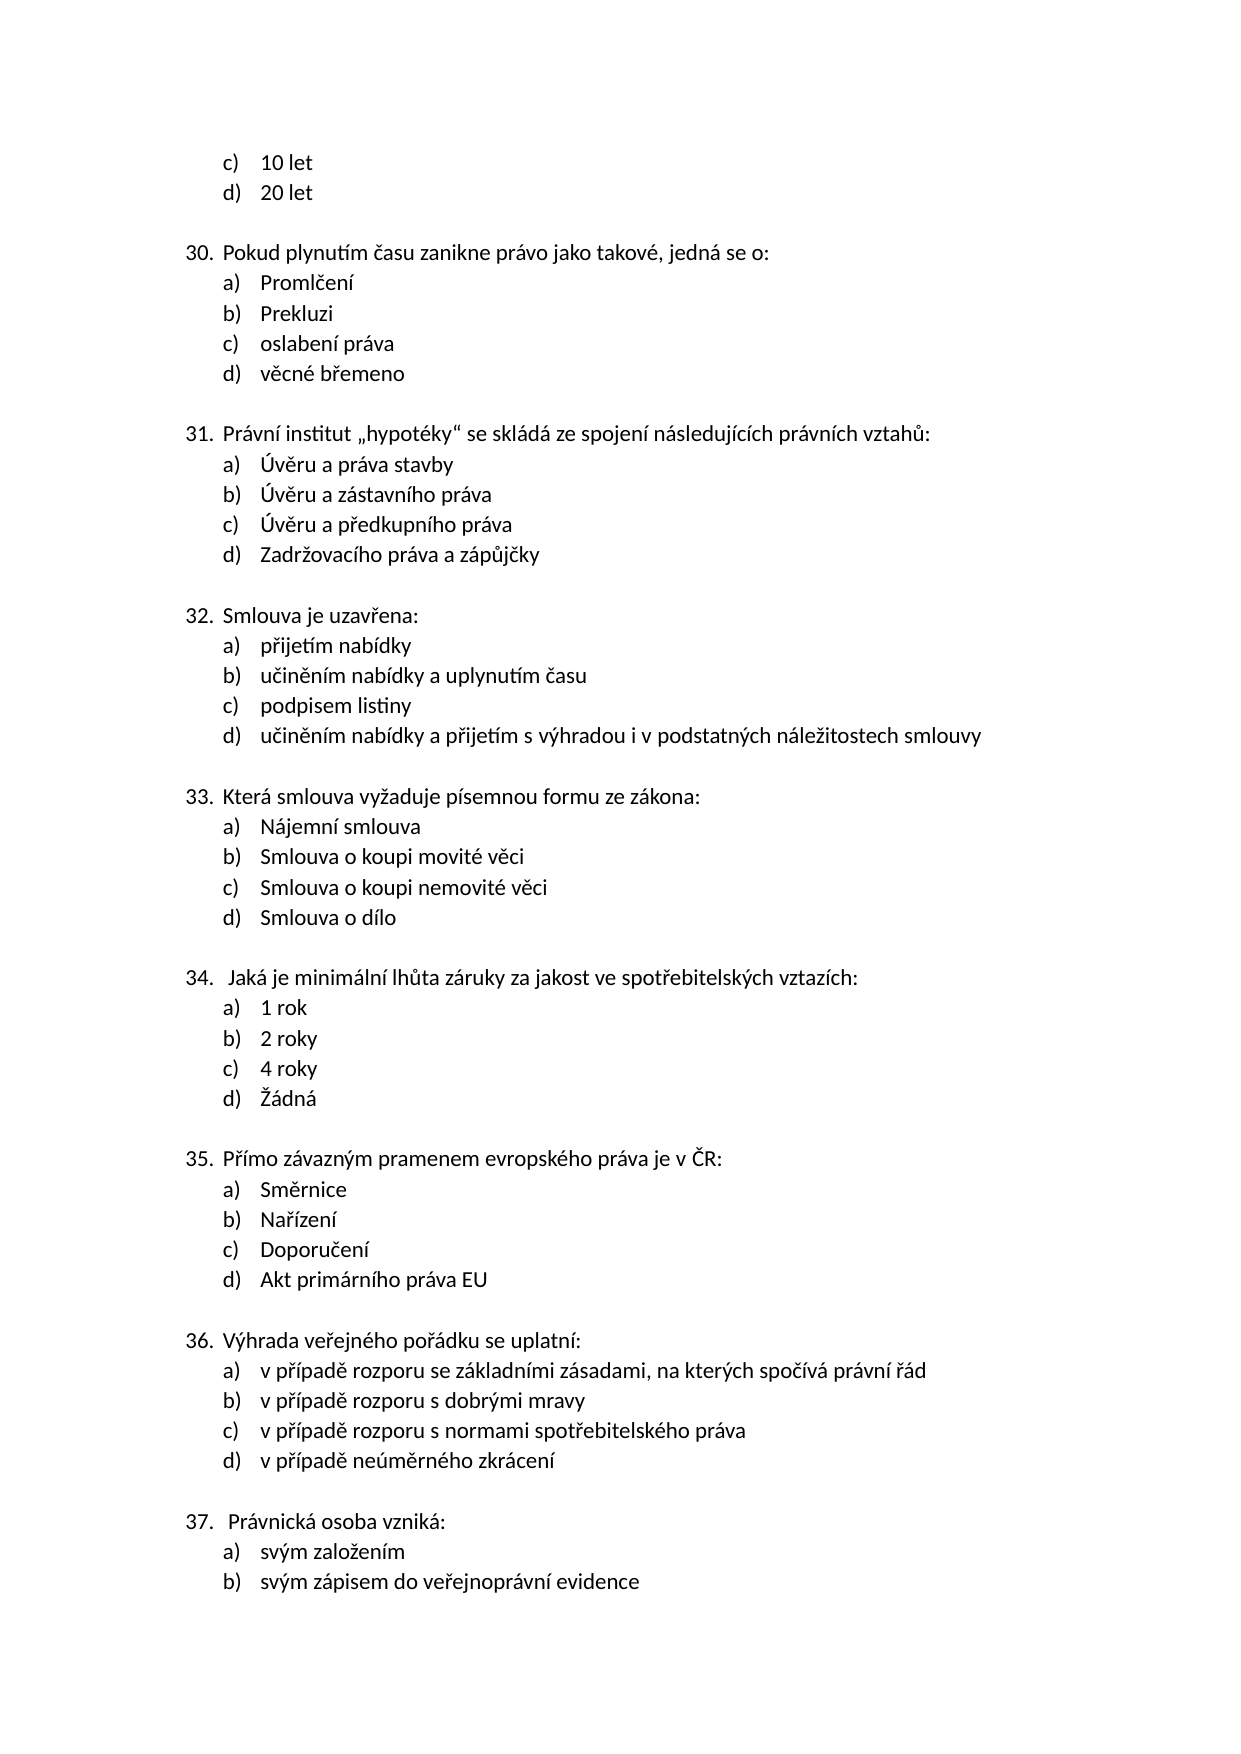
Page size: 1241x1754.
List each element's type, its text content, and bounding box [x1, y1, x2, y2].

list Úvěru a práva stavby [223, 450, 1093, 478]
list přijetím nabídky [223, 631, 1093, 659]
list Žádná [223, 1084, 1093, 1112]
list svým zápisem do veřejnoprávní evidence [223, 1567, 1093, 1595]
list v případě neúměrného zkrácení [223, 1447, 1093, 1474]
list 4 roky [223, 1054, 1093, 1082]
list Smlouva o koupi movité věci [223, 842, 1093, 870]
list 20 let [223, 178, 1093, 206]
list Přímo závazným pramenem evropského práva je v ČR: [185, 1144, 1093, 1172]
list Doporučení [223, 1235, 1093, 1263]
list v případě rozporu se základními zásadami, na kterých spočívá právní řád [223, 1356, 1093, 1384]
list Úvěru a předkupního práva [223, 510, 1093, 538]
list 1 rok [223, 993, 1093, 1021]
list v případě rozporu s normami spotřebitelského práva [223, 1416, 1093, 1444]
list Smlouva o koupi nemovité věci [223, 873, 1093, 901]
list Směrnice [223, 1175, 1093, 1203]
list učiněním nabídky a uplynutím času [223, 661, 1093, 689]
list Právní institut „hypotéky“ se skládá ze spojení následujících právních vztahů: [185, 419, 1093, 447]
list Výhrada veřejného pořádku se uplatní: [185, 1326, 1093, 1354]
list v případě rozporu s dobrými mravy [223, 1386, 1093, 1414]
list svým založením [223, 1537, 1093, 1565]
list Která smlouva vyžaduje písemnou formu ze zákona: [185, 782, 1093, 810]
list Smlouva o dílo [223, 903, 1093, 931]
list učiněním nabídky a přijetím s výhradou i v podstatných náležitostech smlouvy [223, 722, 1093, 749]
list Prekluzi [223, 299, 1093, 327]
list Akt primárního práva EU [223, 1265, 1093, 1293]
list Pokud plynutím času zanikne právo jako takové, jedná se o: [185, 238, 1093, 266]
list Nařízení [223, 1205, 1093, 1233]
list 2 roky [223, 1024, 1093, 1052]
list Nájemní smlouva [223, 812, 1093, 840]
list podpisem listiny [223, 691, 1093, 719]
list Promlčení [223, 268, 1093, 296]
list Úvěru a zástavního práva [223, 480, 1093, 508]
list Jaká je minimální lhůta záruky za jakost ve spotřebitelských vztazích: [185, 963, 1093, 991]
list Smlouva je uzavřena: [185, 601, 1093, 629]
list věcné břemeno [223, 359, 1093, 387]
list Zadržovacího práva a zápůjčky [223, 540, 1093, 568]
list oslabení práva [223, 329, 1093, 357]
list Právnická osoba vzniká: [185, 1507, 1093, 1535]
list 10 let [223, 148, 1093, 176]
